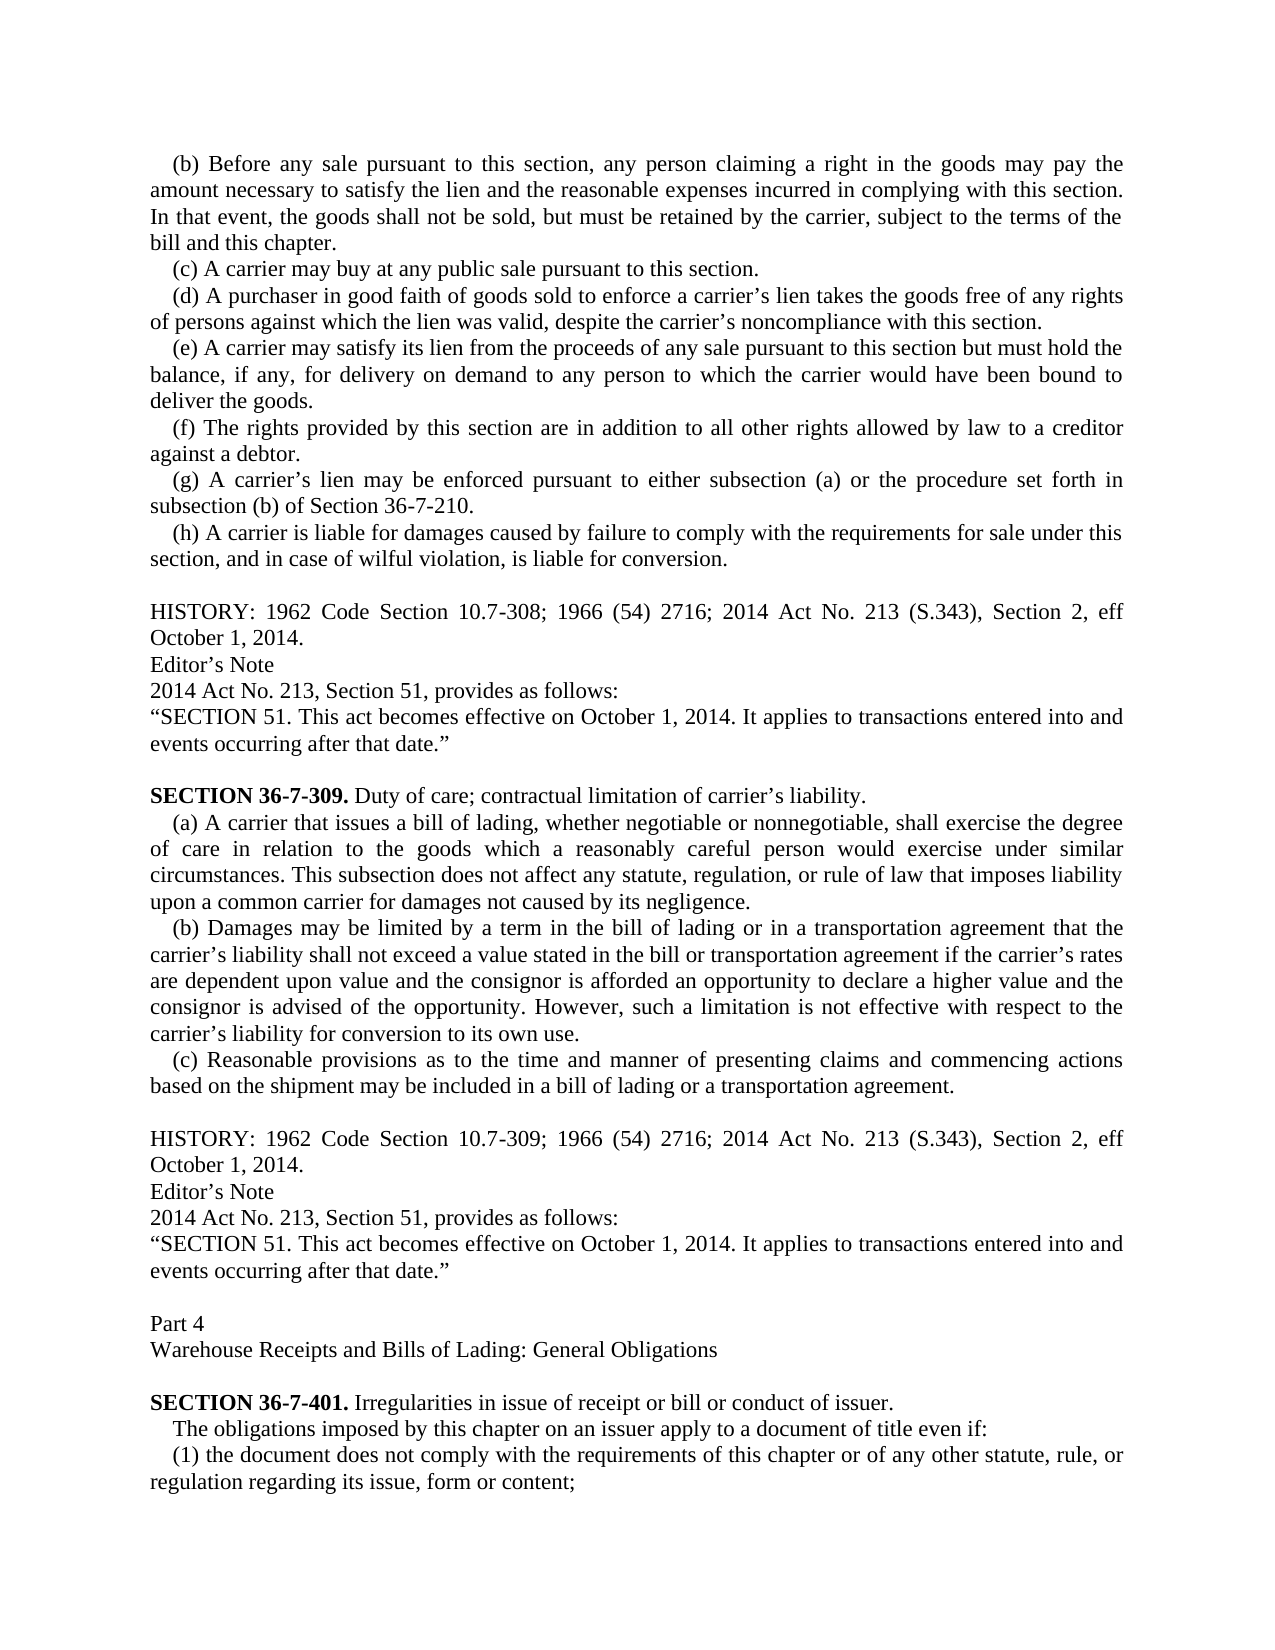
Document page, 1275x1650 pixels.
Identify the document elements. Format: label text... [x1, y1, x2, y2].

text (1) the document does not comply with the requirements of this chapter or of any other statute, rule, or regulation regarding its issue, form or content; [150, 1441, 1125, 1494]
text (a) A carrier that issues a bill of lading, whether negotiable or nonnegotiable, shall exercise the degree of care in relation to the goods which a reasonably careful person would exercise under similar circumstances. This subsection does not affect any statute, regulation, or rule of law that imposes liability upon a common carrier for damages not caused by its negligence. [150, 809, 1125, 914]
text Editor’s Note [150, 1178, 1125, 1204]
text “SECTION 51. This act becomes effective on October 1, 2014. It applies to transactions entered into and events occurring after that date.” [150, 1231, 1125, 1283]
text (g) A carrier’s lien may be enforced pursuant to either subsection (a) or the procedure set forth in subsection (b) of Section 36-7-210. [150, 466, 1125, 519]
text Warehouse Receipts and Bills of Lading: General Obligations [150, 1336, 1125, 1362]
text (b) Damages may be limited by a term in the bill of lading or in a transportation agreement that the carrier’s liability shall not exceed a value stated in the bill or transportation agreement if the carrier’s rates are dependent upon value and the consignor is afforded an opportunity to declare a higher value and the consignor is advised of the opportunity. However, such a limitation is not effective with respect to the carrier’s liability for conversion to its own use. [150, 914, 1125, 1046]
text (f) The rights provided by this section are in addition to all other rights allowed by law to a creditor against a debtor. [150, 413, 1125, 466]
text (h) A carrier is liable for damages caused by failure to comply with the requirements for sale under this section, and in case of wilful violation, is liable for conversion. [150, 519, 1125, 572]
text (c) A carrier may buy at any public sale pursuant to this section. [150, 255, 1125, 282]
text SECTION 36-7-401. Irregularities in issue of receipt or bill or conduct of issuer. [150, 1389, 1125, 1415]
text 2014 Act No. 213, Section 51, provides as follows: [150, 677, 1125, 703]
text (c) Reasonable provisions as to the time and manner of presenting claims and commencing actions based on the shipment may be included in a bill of lading or a transportation agreement. [150, 1046, 1125, 1099]
text HISTORY: 1962 Code Section 10.7-309; 1966 (54) 2716; 2014 Act No. 213 (S.343), Section 2, eff October 1, 2014. [150, 1125, 1125, 1178]
text The obligations imposed by this chapter on an issuer apply to a document of title even if: [150, 1415, 1125, 1441]
text (d) A purchaser in good faith of goods sold to enforce a carrier’s lien takes the goods free of any rights of persons against which the lien was valid, despite the carrier’s noncompliance with this section. [150, 282, 1125, 334]
text (b) Before any sale pursuant to this section, any person claiming a right in the goods may pay the amount necessary to satisfy the lien and the reasonable expenses incurred in complying with this section. In that event, the goods shall not be sold, but must be retained by the carrier, subject to the terms of the bill and this chapter. [150, 150, 1125, 255]
text Part 4 [150, 1309, 1125, 1336]
text “SECTION 51. This act becomes effective on October 1, 2014. It applies to transactions entered into and events occurring after that date.” [150, 703, 1125, 756]
text 2014 Act No. 213, Section 51, provides as follows: [150, 1204, 1125, 1231]
text SECTION 36-7-309. Duty of care; contractual limitation of carrier’s liability. [150, 782, 1125, 809]
text Editor’s Note [150, 651, 1125, 677]
text (e) A carrier may satisfy its lien from the proceeds of any sale pursuant to this section but must hold the balance, if any, for delivery on demand to any person to which the carrier would have been bound to deliver the goods. [150, 334, 1125, 413]
text HISTORY: 1962 Code Section 10.7-308; 1966 (54) 2716; 2014 Act No. 213 (S.343), Section 2, eff October 1, 2014. [150, 598, 1125, 651]
